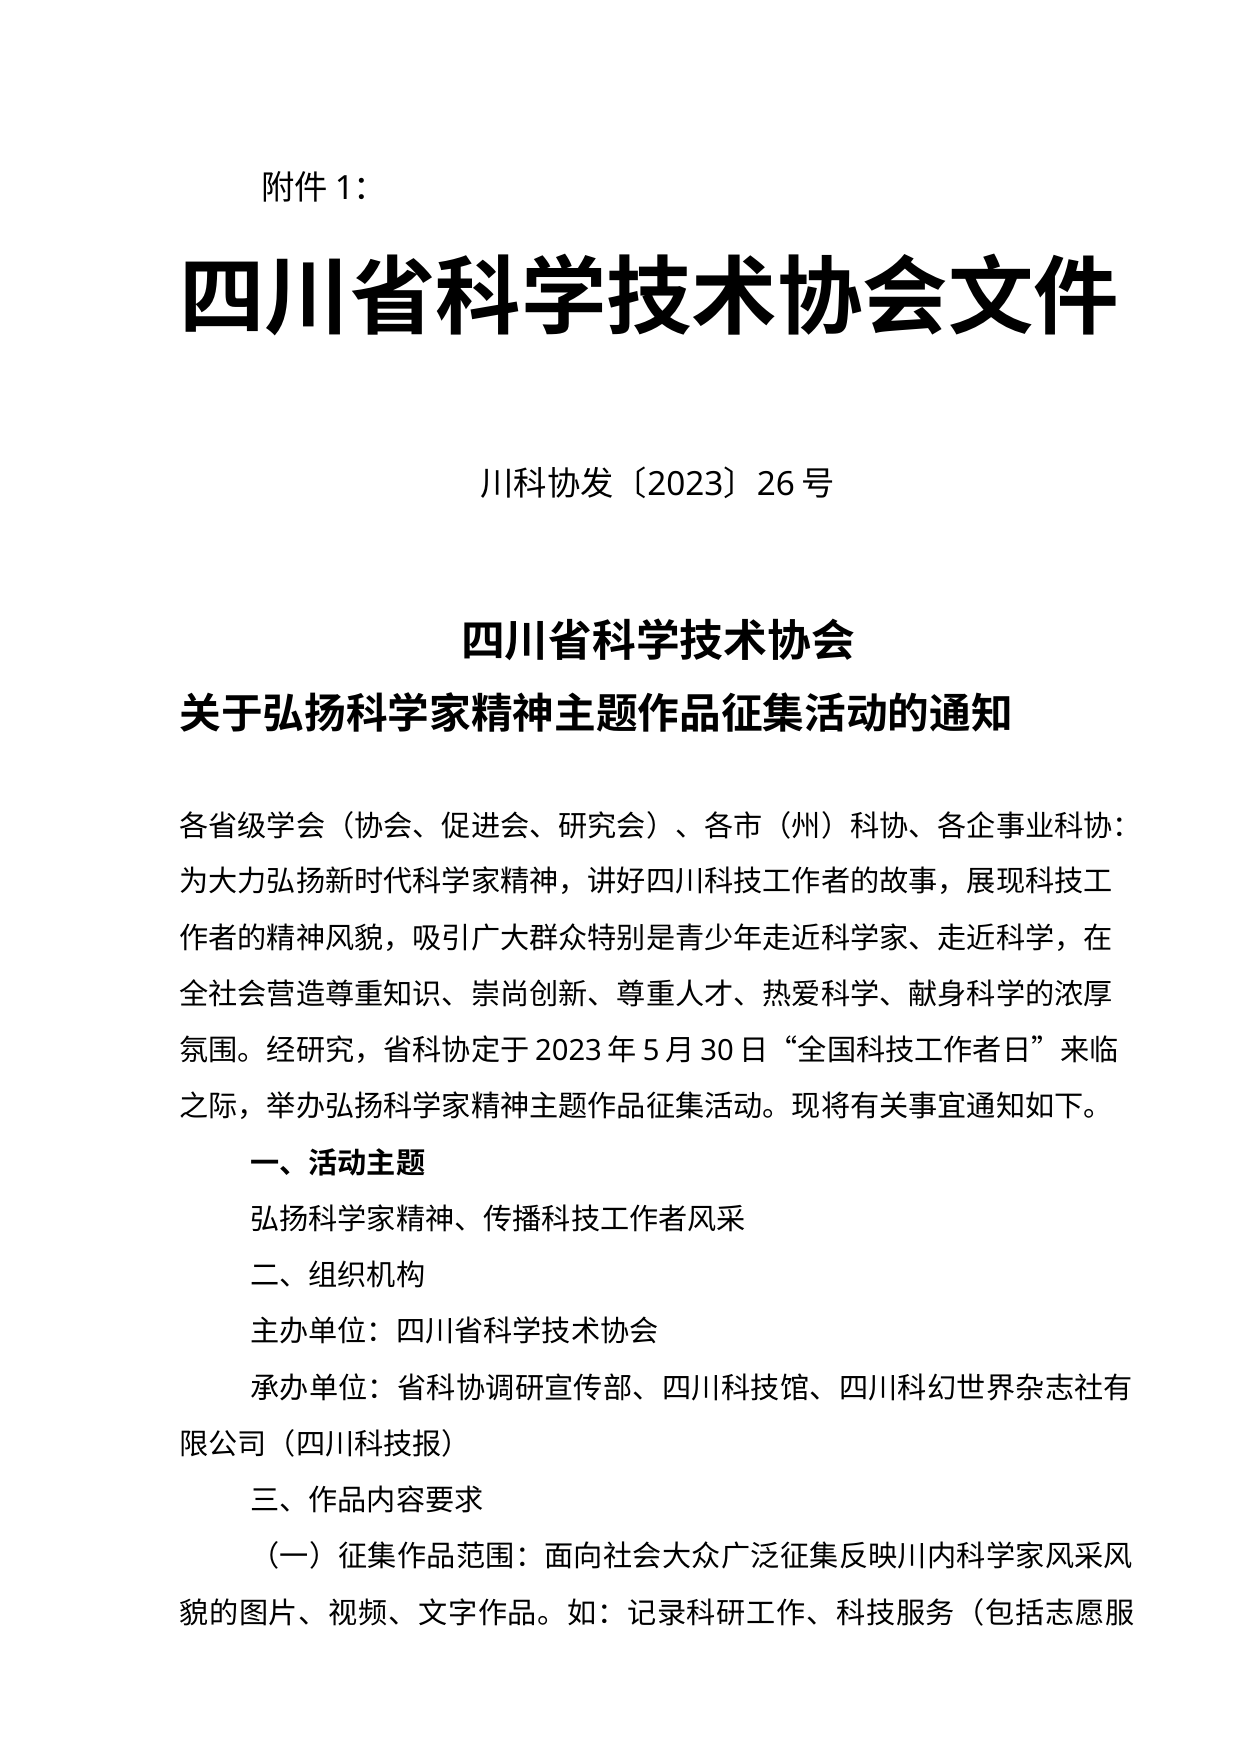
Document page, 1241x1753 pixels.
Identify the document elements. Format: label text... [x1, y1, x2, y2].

text 关于弘扬科学家精神主题作品征集活动的通知 [179, 672, 1136, 743]
text 为大力弘扬新时代科学家精神，讲好四川科技工作者的故事，展现科技工作者的精神风貌，吸引广大群众特别是青少年走近科学家、走近科学，在全社会营造尊重知识、崇尚创新、尊重人才、热爱科学、献身科学的浓厚氛围。经研究，省科协定于2023年5月30日“全国科技工作者日”来临之际，举办弘扬科学家精神主题作品征集活动。现将有关事宜通知如下。 [179, 847, 1136, 1128]
text 四川省科学技术协会文件 [179, 209, 1136, 357]
text 一、活动主题 [179, 1128, 1136, 1184]
text 各省级学会（协会、促进会、研究会）、各市（州）科协、各企事业科协： [179, 797, 1136, 847]
text 主办单位：四川省科学技术协会 [179, 1297, 1136, 1353]
text 弘扬科学家精神、传播科技工作者风采 [179, 1184, 1136, 1241]
text 川科协发〔2023〕26号 [179, 449, 1136, 507]
text 二、组织机构 [179, 1241, 1136, 1297]
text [179, 1522, 1136, 1634]
text 承办单位：省科协调研宣传部、四川科技馆、四川科幻世界杂志社有限公司（四川科技报） [179, 1353, 1136, 1466]
title 附件1： [261, 161, 1058, 209]
text 四川省科学技术协会 [179, 597, 1136, 672]
text 三、作品内容要求 [179, 1466, 1136, 1522]
